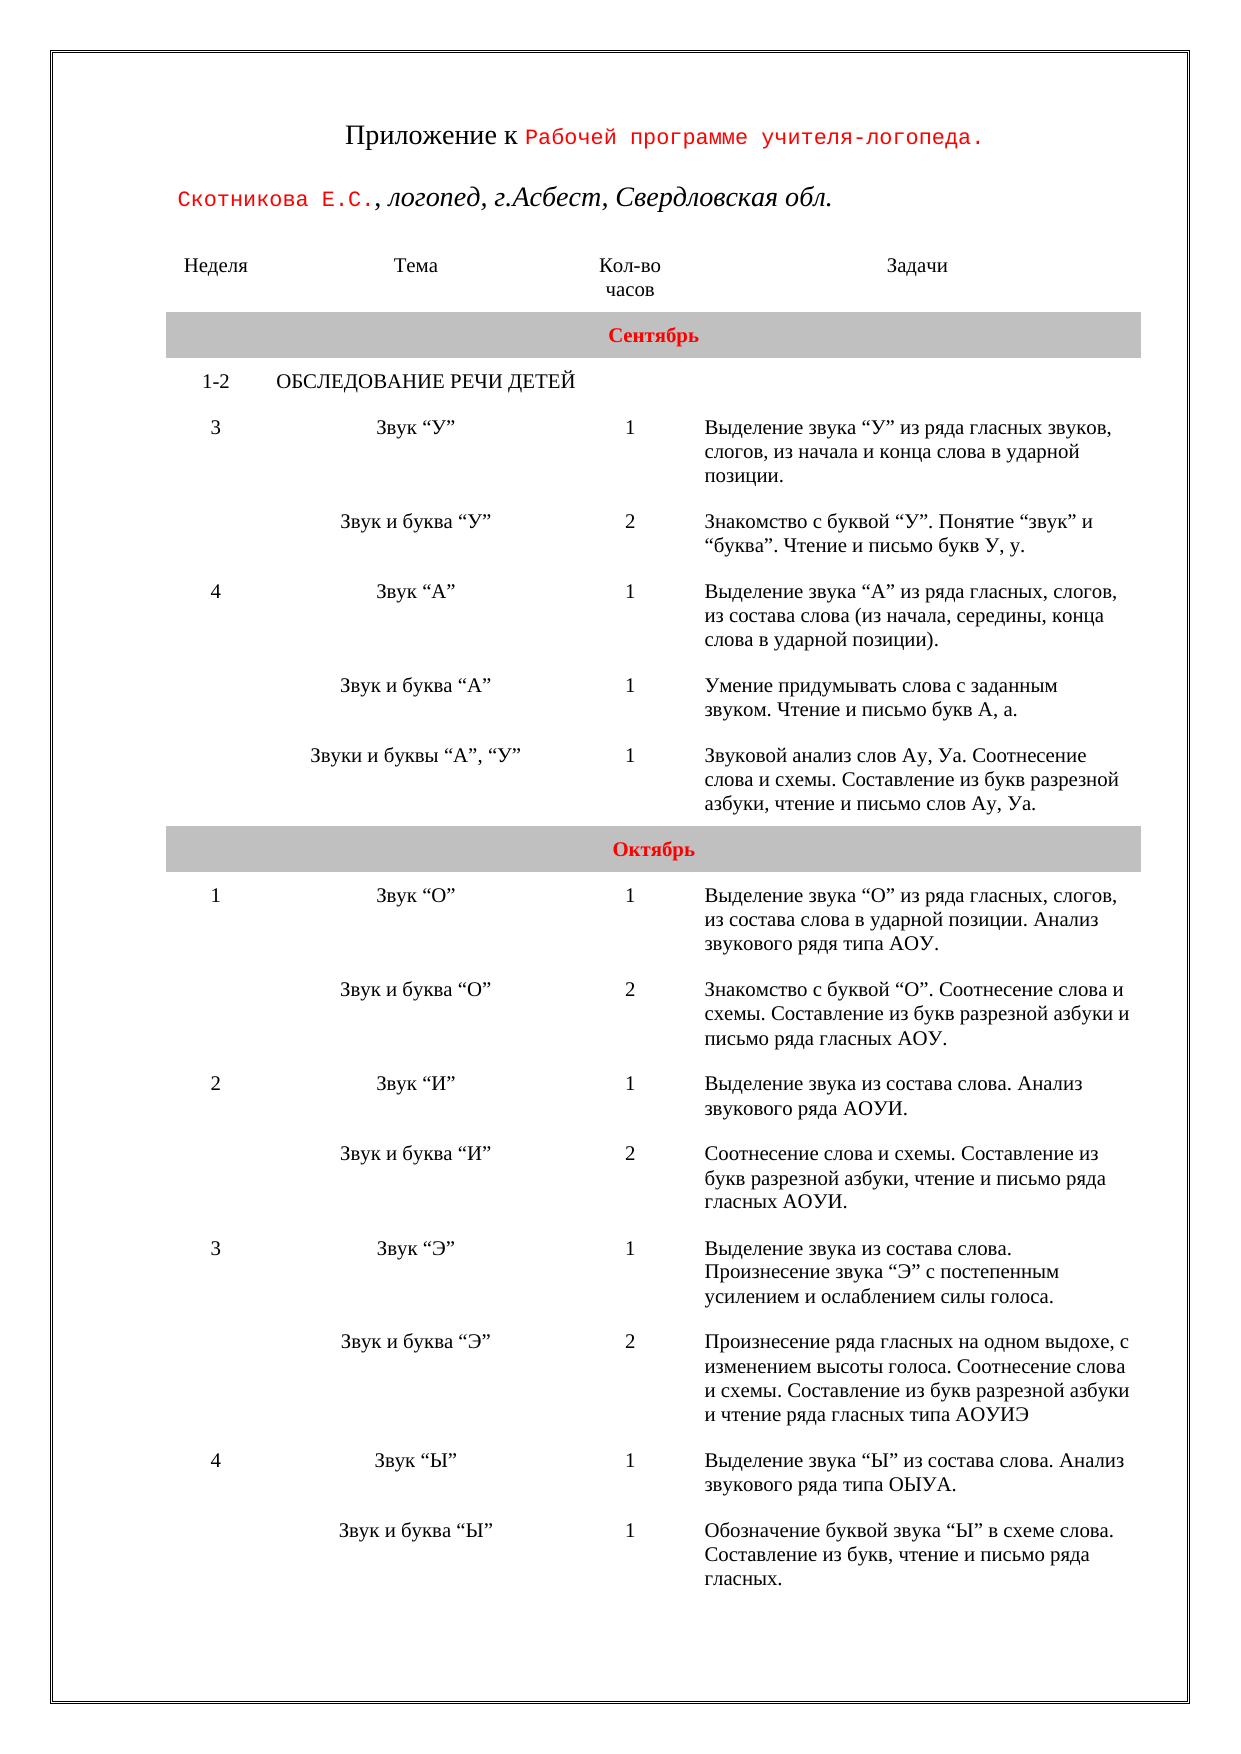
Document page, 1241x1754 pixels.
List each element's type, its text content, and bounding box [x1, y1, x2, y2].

table_cell Выделение звука “Ы” из состава слова. Анализ звукового ряда типа ОЫУА. [694, 1437, 1141, 1507]
table_cell Звуки и буквы “А”, “У” [265, 732, 566, 826]
table_cell 1 [566, 568, 693, 662]
table_cell Выделение звука “У” из ряда гласных звуков, слогов, из начала и конца слова в ударной позиции. [694, 404, 1141, 498]
table_cell 1 [166, 872, 265, 1060]
table_cell ОБСЛЕДОВАНИЕ РЕЧИ ДЕТЕЙ [265, 358, 1141, 404]
table_cell Выделение звука “О” из ряда гласных, слогов, из состава слова в ударной позиции. Анализ звукового рядя типа АОУ. [694, 872, 1141, 966]
table_cell Октябрь [166, 826, 1141, 872]
table_cell Звук “Э” [265, 1225, 566, 1318]
table_cell 1 [566, 1507, 693, 1601]
table_cell Выделение звука из состава слова. Произнесение звука “Э” с постепенным усилением и ослаблением силы голоса. [694, 1225, 1141, 1318]
table_cell 1 [566, 1437, 693, 1507]
table_cell Звук и буква “У” [265, 498, 566, 568]
table_cell 1 [566, 404, 693, 498]
table_cell Звук “Ы” [265, 1437, 566, 1507]
table_cell 3 [166, 1225, 265, 1437]
table_cell Выделение звука “А” из ряда гласных, слогов, из состава слова (из начала, середины, конца слова в ударной позиции). [694, 568, 1141, 662]
table_cell Звук “У” [265, 404, 566, 498]
table_cell 2 [566, 1130, 693, 1224]
table_header Тема [265, 242, 566, 312]
table_cell 1 [566, 1225, 693, 1318]
table_cell 1 [566, 662, 693, 732]
table_cell Умение придумывать слова с заданным звуком. Чтение и письмо букв А, а. [694, 662, 1141, 732]
table_cell 3 [166, 404, 265, 568]
table_cell Знакомство с буквой “У”. Понятие “звук” и “буква”. Чтение и письмо букв У, у. [694, 498, 1141, 568]
table_cell Звук “О” [265, 872, 566, 966]
table_cell Звук и буква “А” [265, 662, 566, 732]
table_cell Соотнесение слова и схемы. Составление из букв разрезной азбуки, чтение и письмо ряда гласных АОУИ. [694, 1130, 1141, 1224]
table_header Кол-во часов [566, 242, 693, 312]
table_cell Звук и буква “О” [265, 966, 566, 1060]
table_cell 2 [166, 1060, 265, 1224]
table_cell 2 [566, 966, 693, 1060]
table_cell Знакомство с буквой “О”. Соотнесение слова и схемы. Составление из букв разрезной азбуки и письмо ряда гласных АОУ. [694, 966, 1141, 1060]
table_cell 1-2 [166, 358, 265, 404]
table_cell Обозначение буквой звука “Ы” в схеме слова. Составление из букв, чтение и письмо ряда гласных. [694, 1507, 1141, 1601]
table_cell Звук “А” [265, 568, 566, 662]
table_cell Произнесение ряда гласных на одном выдохе, с изменением высоты голоса. Соотнесение слова и схемы. Составление из букв разрезной азбуки и чтение ряда гласных типа АОУИЭ [694, 1319, 1141, 1437]
text Приложение к Рабочей программе учителя-логопеда. [177, 118, 1152, 151]
table_cell Звук и буква “И” [265, 1130, 566, 1224]
table_cell Звук и буква “Ы” [265, 1507, 566, 1601]
table_cell Звуковой анализ слов Ау, Уа. Соотнесение слова и схемы. Составление из букв разрезной азбуки, чтение и письмо слов Ау, Уа. [694, 732, 1141, 826]
table_cell 2 [566, 1319, 693, 1437]
table_cell 4 [166, 1437, 265, 1601]
table_header Неделя [166, 242, 265, 312]
table_cell 1 [566, 732, 693, 826]
table_cell Выделение звука из состава слова. Анализ звукового ряда АОУИ. [694, 1060, 1141, 1130]
table_cell 1 [566, 1060, 693, 1130]
table_cell Звук “И” [265, 1060, 566, 1130]
table_cell 2 [566, 498, 693, 568]
table_cell 4 [166, 568, 265, 826]
table_cell 1 [566, 872, 693, 966]
table_cell Звук и буква “Э” [265, 1319, 566, 1437]
table_header Задачи [694, 242, 1141, 312]
table_cell Сентябрь [166, 312, 1141, 358]
text Скотникова Е.С., логопед, г.Асбест, Свердловская обл. [177, 180, 1152, 213]
